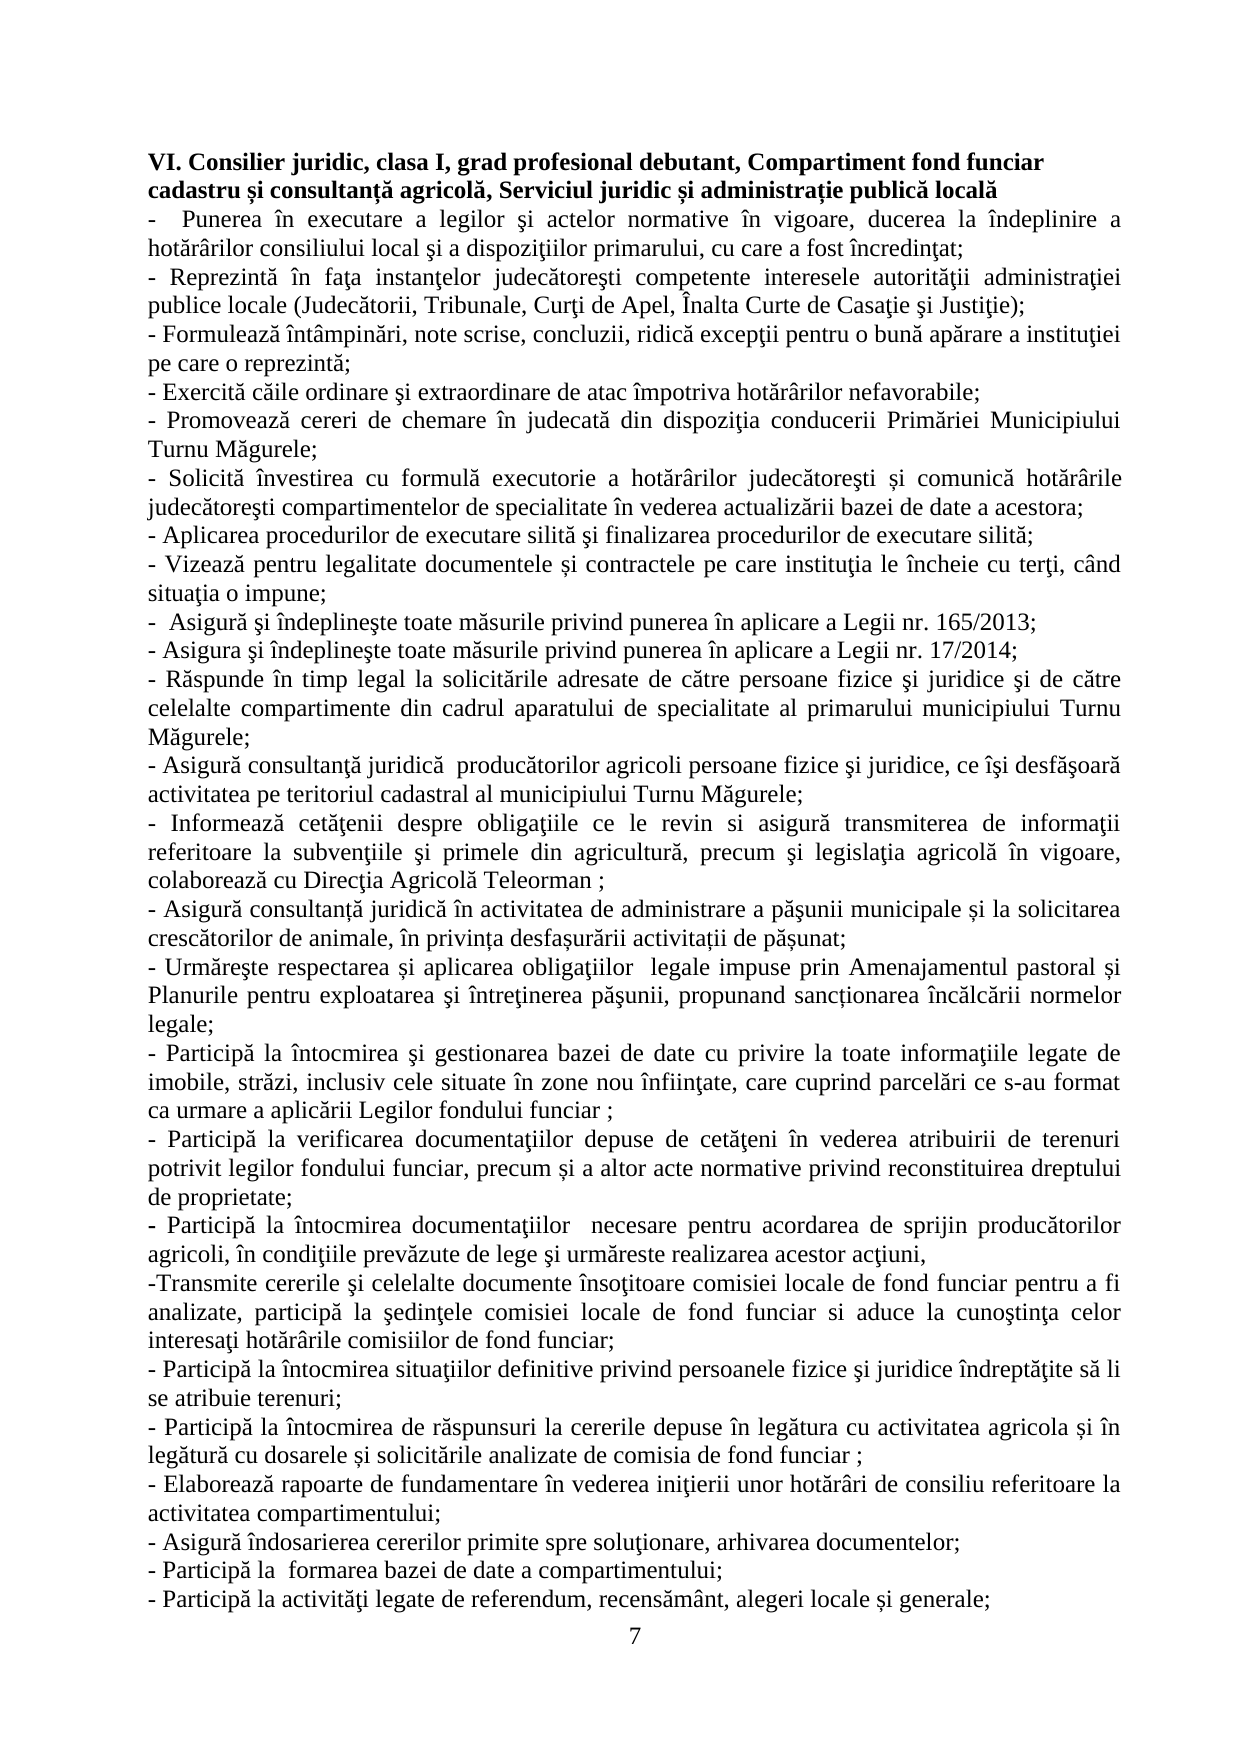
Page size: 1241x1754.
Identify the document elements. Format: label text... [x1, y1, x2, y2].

text - Formulează întâmpinări, note scrise, concluzii, ridică excepţii pentru o bună apărare a instituţiei pe care o reprezintă; [148, 319, 1122, 377]
text - Promovează cereri de chemare în judecată din dispoziţia conducerii Primăriei Municipiului Turnu Măgurele; [148, 406, 1122, 463]
text VI. Consilier juridic, clasa I, grad profesional debutant, Compartiment fond funciar cadastru și consultanță agricolă, Serviciul juridic și administrație publică locală [148, 147, 1122, 204]
text - Răspunde în timp legal la solicitările adresate de către persoane fizice şi juridice şi de către celelalte compartimente din cadrul aparatului de specialitate al primarului municipiului Turnu Măgurele; [148, 664, 1122, 751]
text - Participă la întocmirea situaţiilor definitive privind persoanele fizice şi juridice îndreptăţite să li se atribuie terenuri; [148, 1354, 1122, 1412]
text - Vizează pentru legalitate documentele și contractele pe care instituţia le încheie cu terţi, când situaţia o impune; [148, 549, 1122, 607]
text - Asigură consultanţă juridică producătorilor agricoli persoane fizice şi juridice, ce îşi desfăşoară activitatea pe teritoriul cadastral al municipiului Turnu Măgurele; [148, 751, 1122, 808]
text - Elaborează rapoarte de fundamentare în vederea iniţierii unor hotărâri de consiliu referitoare la activitatea compartimentului; [148, 1469, 1122, 1527]
text - Participă la activităţi legate de referendum, recensământ, alegeri locale și generale; [148, 1584, 1122, 1613]
text - Participă la întocmirea documentaţiilor necesare pentru acordarea de sprijin producătorilor agricoli, în condiţiile prevăzute de lege şi urmăreste realizarea acestor acţiuni, [148, 1211, 1122, 1268]
text - Reprezintă în faţa instanţelor judecătoreşti competente interesele autorităţii administraţiei publice locale (Judecătorii, Tribunale, Curţi de Apel, Înalta Curte de Casaţie şi Justiţie); [148, 262, 1122, 319]
text - Exercită căile ordinare şi extraordinare de atac împotriva hotărârilor nefavorabile; [148, 377, 1122, 406]
text - Asigură şi îndeplineşte toate măsurile privind punerea în aplicare a Legii nr. 165/2013; [148, 607, 1122, 636]
text - Asigură îndosarierea cererilor primite spre soluţionare, arhivarea documentelor; [148, 1527, 1122, 1556]
text - Informează cetăţenii despre obligaţiile ce le revin si asigură transmiterea de informaţii referitoare la subvenţiile şi primele din agricultură, precum şi legislaţia agricolă în vigoare, colaborează cu Direcţia Agricolă Teleorman ; [148, 808, 1122, 894]
text - Participă la verificarea documentaţiilor depuse de cetăţeni în vederea atribuirii de terenuri potrivit legilor fondului funciar, precum și a altor acte normative privind reconstituirea dreptului de proprietate; [148, 1124, 1122, 1211]
text - Participă la întocmirea de răspunsuri la cererile depuse în legătura cu activitatea agricola și în legătură cu dosarele și solicitările analizate de comisia de fond funciar ; [148, 1412, 1122, 1469]
text - Solicită învestirea cu formulă executorie a hotărârilor judecătoreşti și comunică hotărârile judecătoreşti compartimentelor de specialitate în vederea actualizării bazei de date a acestora; [148, 463, 1122, 521]
text - Asigură consultanță juridică în activitatea de administrare a păşunii municipale și la solicitarea crescătorilor de animale, în privința desfașurării activitații de pășunat; [148, 894, 1122, 952]
text - Participă la întocmirea şi gestionarea bazei de date cu privire la toate informaţiile legate de imobile, străzi, inclusiv cele situate în zone nou înfiinţate, care cuprind parcelări ce s-au format ca urmare a aplicării Legilor fondului funciar ; [148, 1038, 1122, 1124]
text -Transmite cererile şi celelalte documente însoţitoare comisiei locale de fond funciar pentru a fi analizate, participă la şedinţele comisiei locale de fond funciar si aduce la cunoştinţa celor interesaţi hotărârile comisiilor de fond funciar; [148, 1268, 1122, 1354]
text - Urmăreşte respectarea și aplicarea obligaţiilor legale impuse prin Amenajamentul pastoral și Planurile pentru exploatarea şi întreţinerea păşunii, propunand sancționarea încălcării normelor legale; [148, 952, 1122, 1038]
text - Participă la formarea bazei de date a compartimentului; [148, 1556, 1122, 1584]
text - Aplicarea procedurilor de executare silită şi finalizarea procedurilor de executare silită; [148, 521, 1122, 549]
text - Asigura şi îndeplineşte toate măsurile privind punerea în aplicare a Legii nr. 17/2014; [148, 636, 1122, 664]
text - Punerea în executare a legilor şi actelor normative în vigoare, ducerea la îndeplinire a hotărârilor consiliului local şi a dispoziţiilor primarului, cu care a fost încredinţat; [148, 204, 1122, 262]
